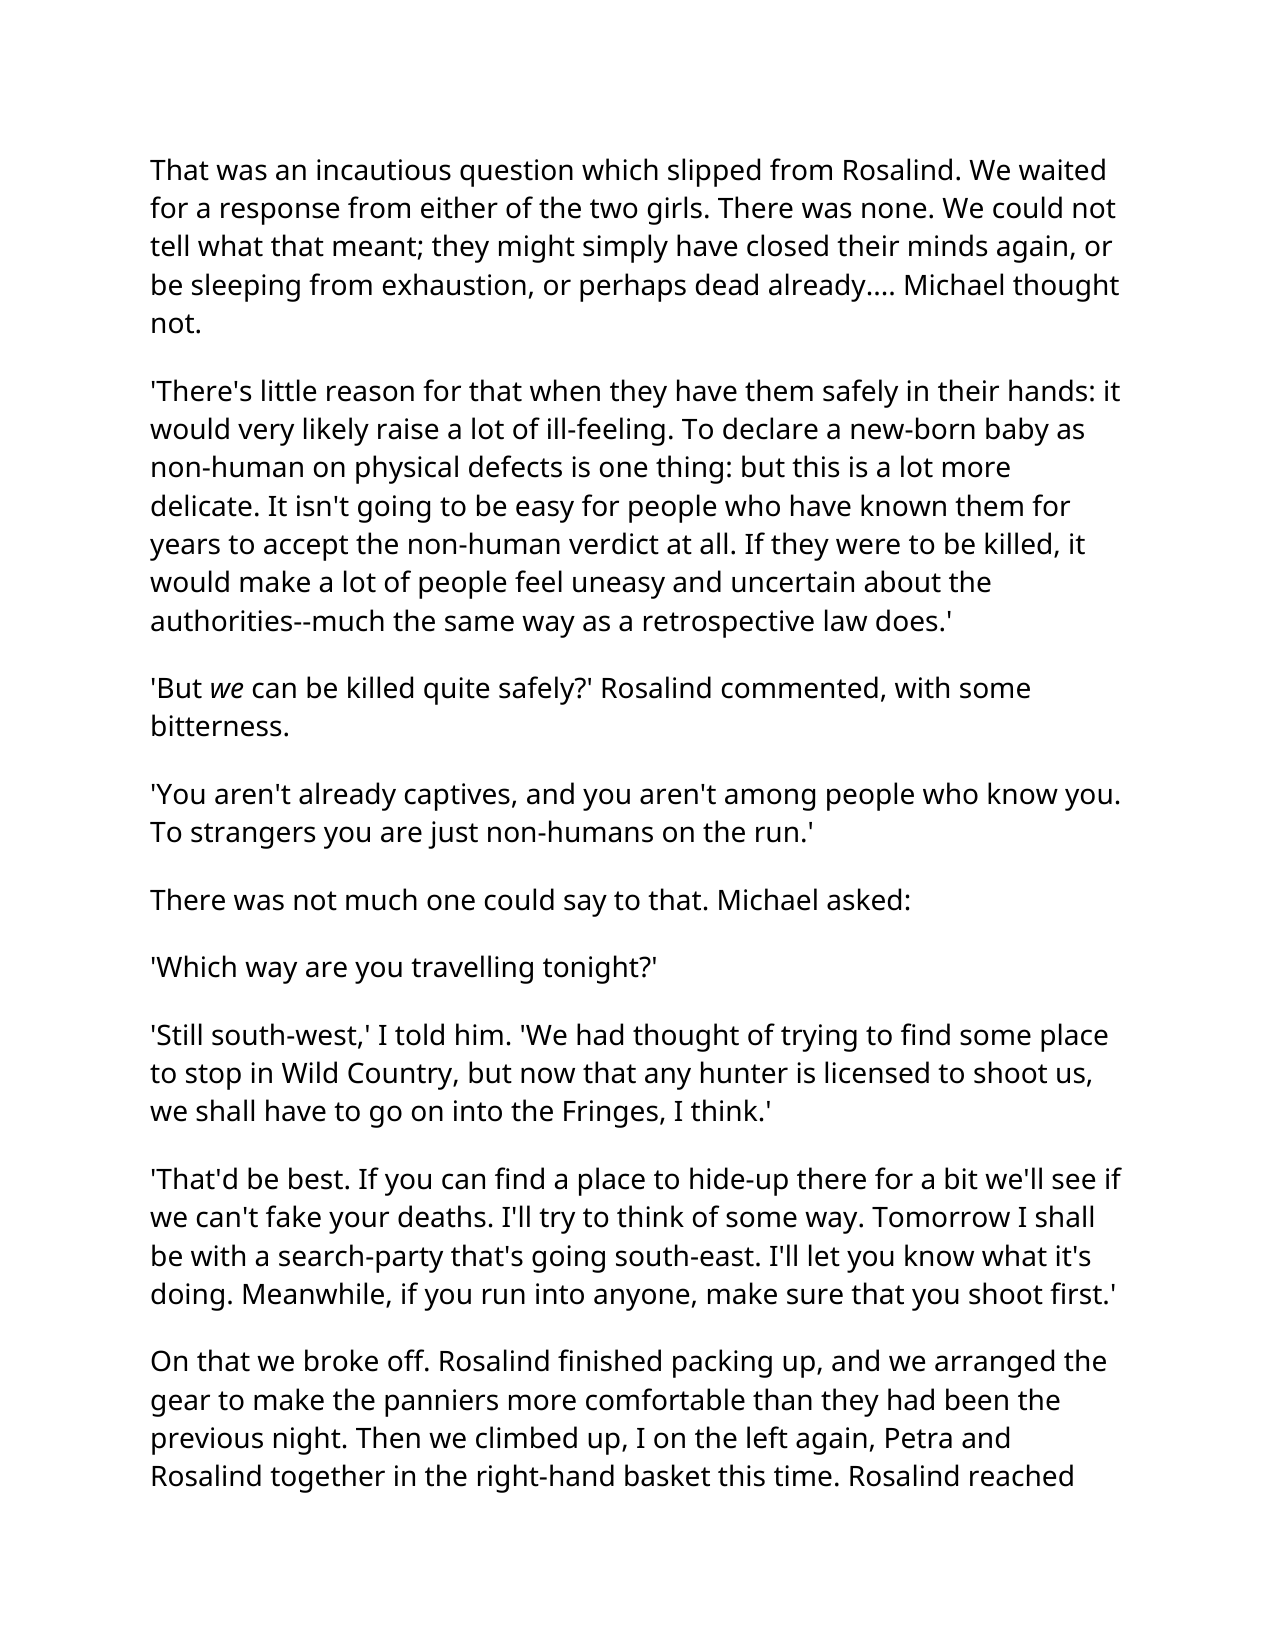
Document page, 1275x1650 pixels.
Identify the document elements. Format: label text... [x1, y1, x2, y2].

text 'That'd be best. If you can find a place to hide-up there for a bit we'll see if we can't fake your deaths. I'll try to think of some way. Tomorrow I shall be with a search-party that's going south-east. I'll let you know what it's doing. Meanwhile, if you run into anyone, make sure that you shoot first.' [150, 1159, 1125, 1312]
text 'You aren't already captives, and you aren't among people who know you. To strangers you are just non-humans on the run.' [150, 774, 1125, 851]
text That was an incautious question which slipped from Rosalind. We waited for a response from either of the two girls. There was none. We could not tell what that meant; they might simply have closed their minds again, or be sleeping from exhaustion, or perhaps dead already.... Michael thought not. [150, 150, 1125, 342]
text There was not much one could say to that. Michael asked: [150, 880, 1125, 918]
text 'There's little reason for that when they have them safely in their hands: it would very likely raise a lot of ill-feeling. To declare a new-born baby as non-human on physical defects is one thing: but this is a lot more delicate. It isn't going to be easy for people who have known them for years to accept the non-human verdict at all. If they were to be killed, it would make a lot of people feel uneasy and uncertain about the authorities--much the same way as a retrospective law does.' [150, 371, 1125, 639]
text 'Which way are you travelling tonight?' [150, 947, 1125, 986]
text 'But we can be killed quite safely?' Rosalind commented, with some bitterness. [150, 668, 1125, 745]
text 'Still south-west,' I told him. 'We had thought of trying to find some place to stop in Wild Country, but now that any hunter is licensed to shoot us, we shall have to go on into the Fringes, I think.' [150, 1015, 1125, 1130]
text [150, 1342, 1125, 1495]
